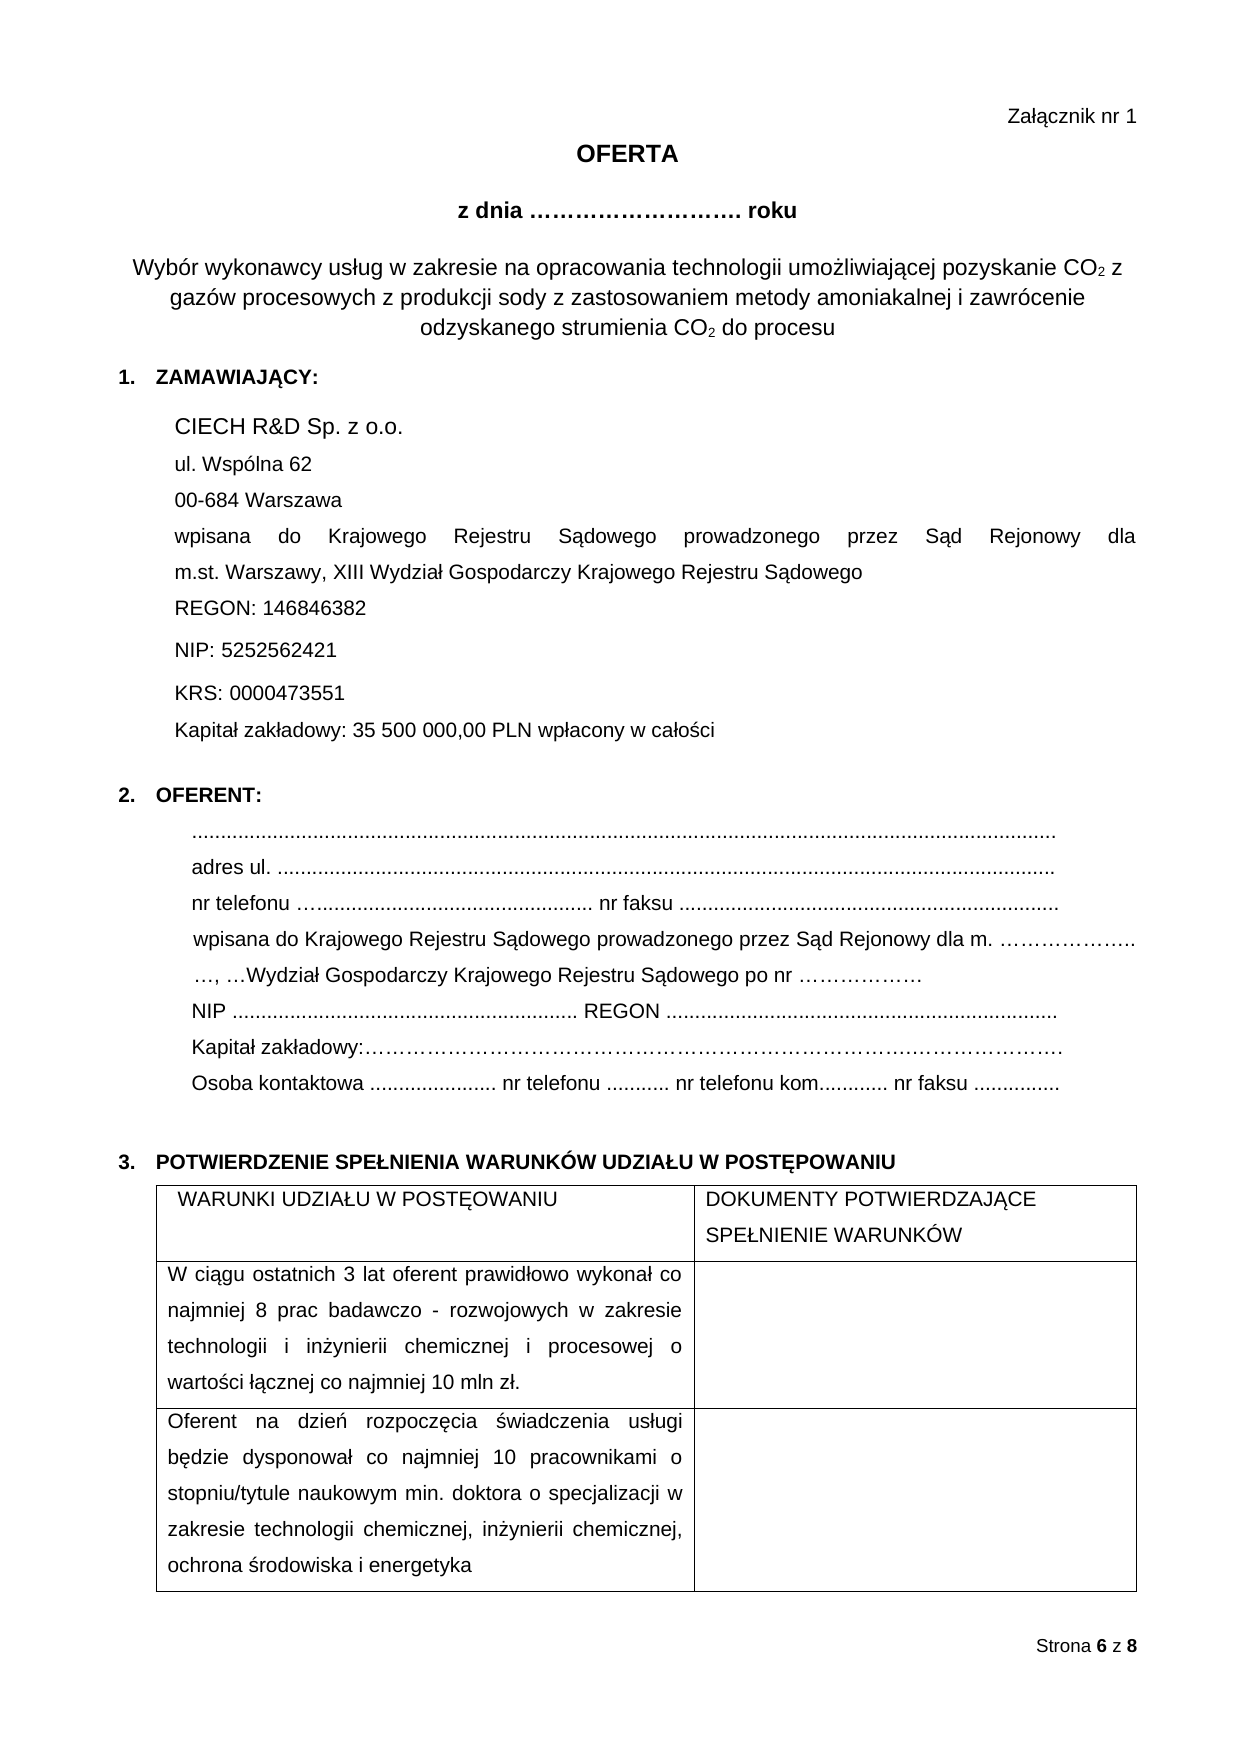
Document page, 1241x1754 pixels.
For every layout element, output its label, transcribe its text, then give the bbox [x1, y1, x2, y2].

table_cell [695, 1262, 1136, 1408]
text 00-684 Warszawa [174, 488, 1137, 512]
text Załącznik nr 1 [118, 103, 1137, 127]
text ...................................................................................................................................................... [118, 819, 1137, 843]
table_cell [695, 1409, 1136, 1591]
text NIP ............................................................ REGON .................................................................... [118, 998, 1137, 1022]
subtitle OFERTA [118, 139, 1137, 168]
text Wybór wykonawcy usług w zakresie na opracowania technologii umożliwiającej pozyskanie CO2 z gazów procesowych z produkcji sody z zastosowaniem metody amoniakalnej i zawrócenie odzyskanego strumienia CO2 do procesu [118, 253, 1137, 340]
text REGON: 146846382 NIP: 5252562421 KRS: 0000473551 Kapitał zakładowy: 35 500 000,00 PLN wpłacony w całości [174, 596, 1137, 742]
table_header WARUNKI UDZIAŁU W POSTĘOWANIU [157, 1186, 694, 1261]
text Osoba kontaktowa ...................... nr telefonu ........... nr telefonu kom............ nr faksu ............... [118, 1070, 1137, 1094]
text wpisana do Krajowego Rejestru Sądowego prowadzonego przez Sąd Rejonowy dla m.st. Warszawy, XIII Wydział Gospodarczy Krajowego Rejestru Sądowego [174, 524, 1137, 584]
list OFERENT: [118, 783, 1137, 807]
list POTWIERDZENIE SPEŁNIENIA WARUNKÓW UDZIAŁU W POSTĘPOWANIU [118, 1149, 1137, 1173]
text CIECH R&D Sp. z o.o. [174, 413, 1137, 439]
table_header DOKUMENTY POTWIERDZAJĄCE SPEŁNIENIE WARUNKÓW [695, 1186, 1136, 1261]
list ZAMAWIAJĄCY: [118, 365, 1137, 389]
text adres ul. ....................................................................................................................................... [118, 855, 1137, 879]
table_cell W ciągu ostatnich 3 lat oferent prawidłowo wykonał co najmniej 8 prac badawczo - rozwojowych w zakresie technologii i inżynierii chemicznej i procesowej o wartości łącznej co najmniej 10 mln zł. [157, 1262, 694, 1408]
text Kapitał zakładowy:…………………………………………………………………….…………………. [118, 1034, 1137, 1058]
text nr telefonu …................................................ nr faksu .................................................................. [118, 891, 1137, 915]
text z dnia ………………………. roku [118, 197, 1137, 223]
table_cell Oferent na dzień rozpoczęcia świadczenia usługi będzie dysponował co najmniej 10 pracownikami o stopniu/tytule naukowym min. doktora o specjalizacji w zakresie technologii chemicznej, inżynierii chemicznej, ochrona środowiska i energetyka [157, 1409, 694, 1591]
text ul. Wspólna 62 [174, 452, 1137, 476]
text wpisana do Krajowego Rejestru Sądowego prowadzonego przez Sąd Rejonowy dla m. ………………..…, …Wydział Gospodarczy Krajowego Rejestru Sądowego po nr ……………… [193, 927, 1137, 987]
